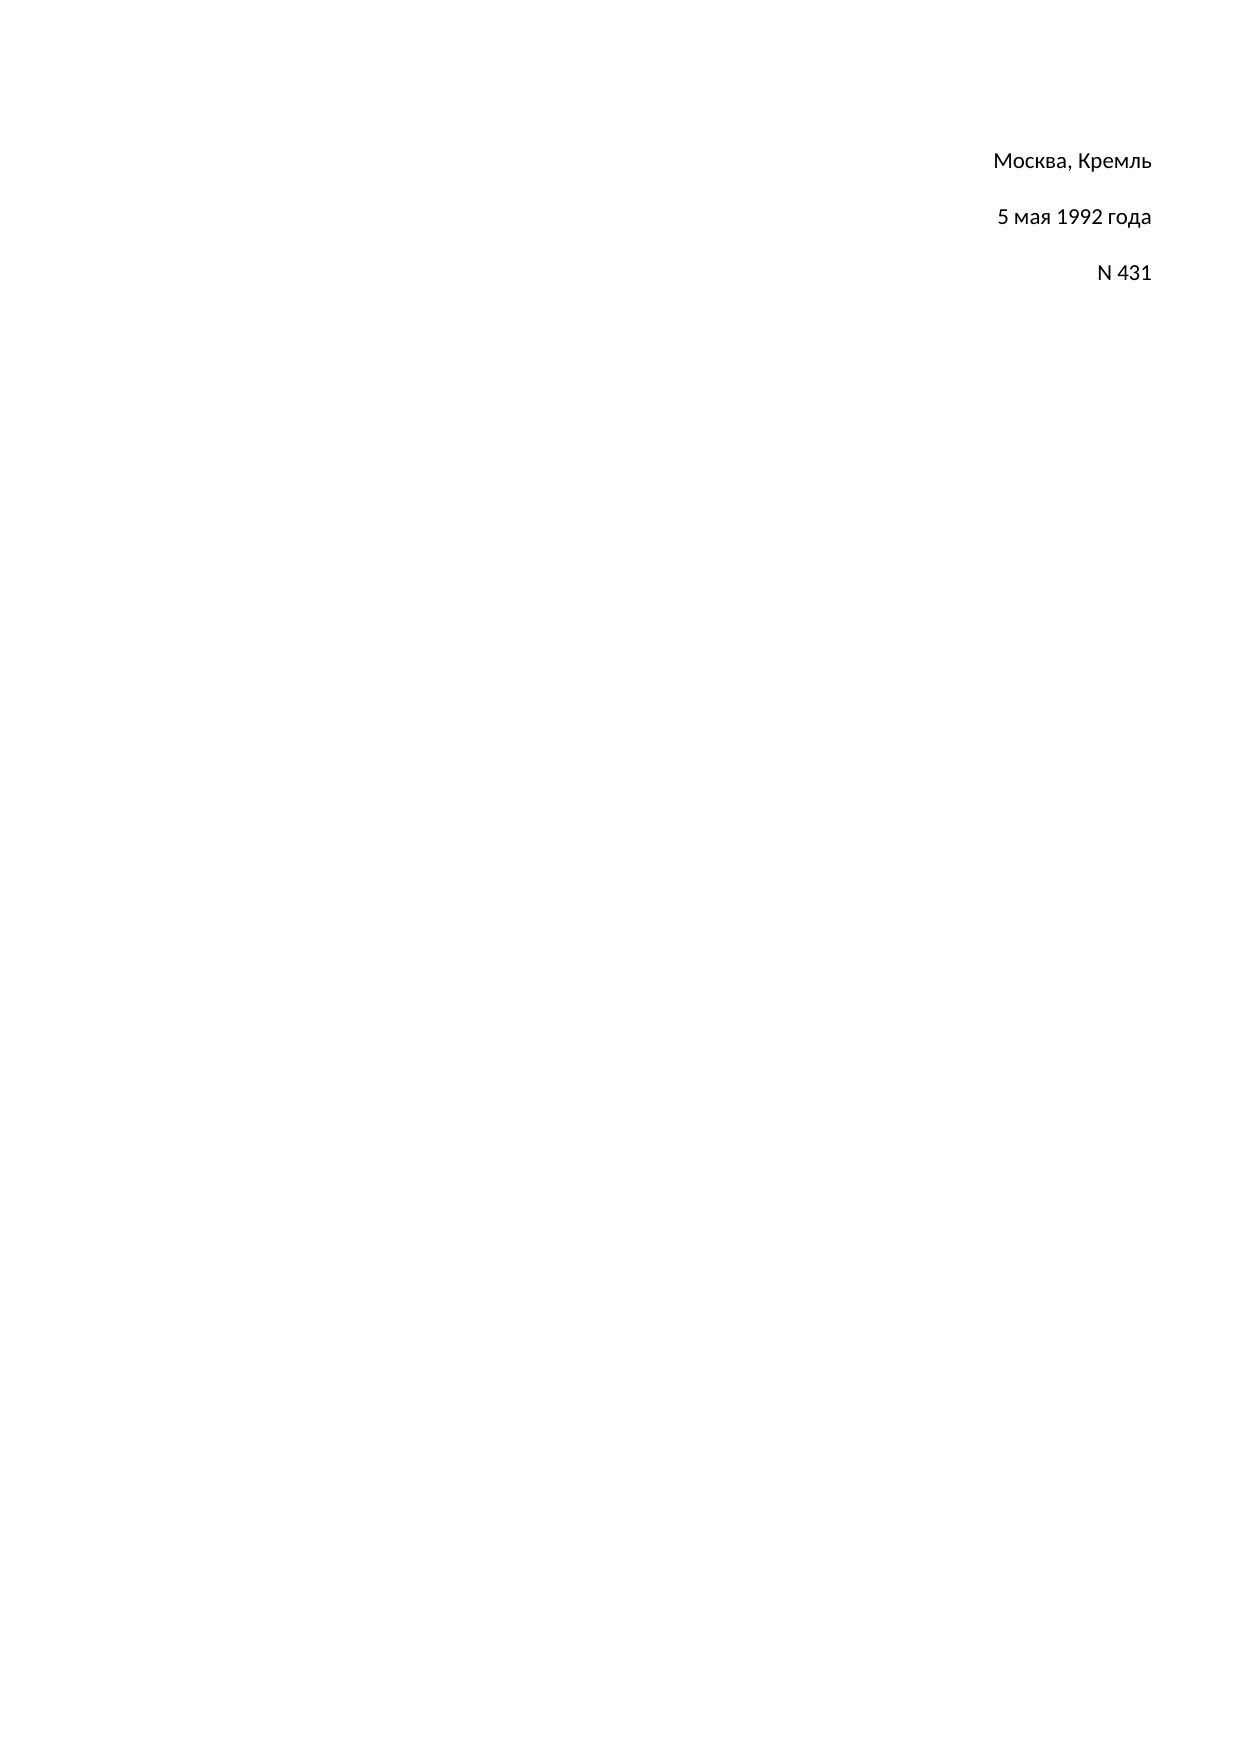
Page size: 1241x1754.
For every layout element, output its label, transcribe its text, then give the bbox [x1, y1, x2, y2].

text Москва, Кремль [177, 146, 1152, 174]
text 5 мая 1992 года [177, 202, 1152, 230]
text N 431 [177, 258, 1152, 286]
